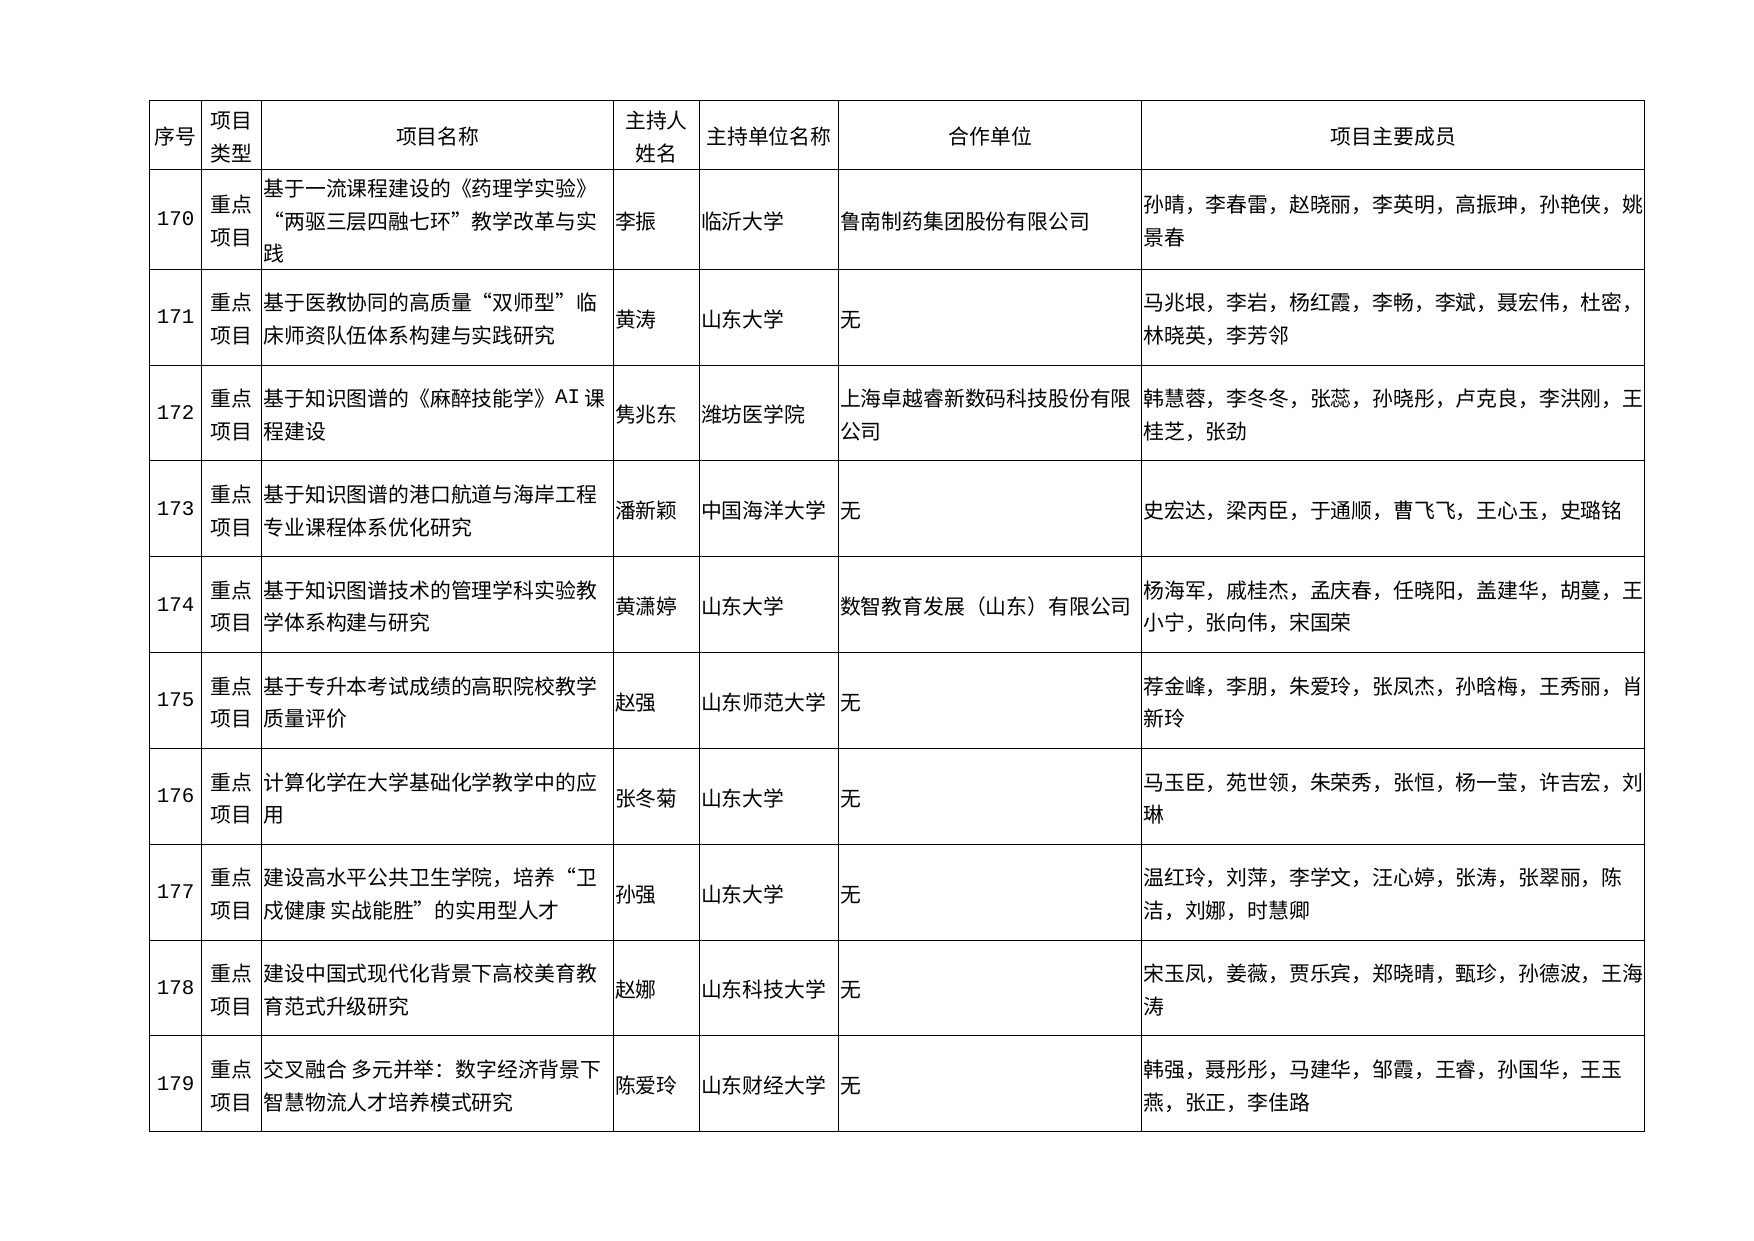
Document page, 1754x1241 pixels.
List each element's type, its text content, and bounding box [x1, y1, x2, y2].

table_cell 山东大学 [700, 749, 838, 844]
table_cell 无 [839, 461, 1141, 556]
table_cell 重点项目 [202, 749, 261, 844]
table_cell 杨海军，戚桂杰，孟庆春，任晓阳，盖建华，胡蔓，王小宁，张向伟，宋国荣 [1142, 557, 1644, 652]
table_cell 李振 [614, 170, 699, 269]
table_cell 无 [839, 749, 1141, 844]
table_cell 孙强 [614, 845, 699, 939]
table_cell 无 [839, 941, 1141, 1035]
table_cell 重点项目 [202, 170, 261, 269]
table_cell 山东大学 [700, 270, 838, 364]
table_cell 山东财经大学 [700, 1036, 838, 1131]
table_cell 计算化学在大学基础化学教学中的应用 [262, 749, 613, 844]
table_cell 黄潇婷 [614, 557, 699, 652]
table_cell 潘新颖 [614, 461, 699, 556]
table_cell 临沂大学 [700, 170, 838, 269]
table_cell 无 [839, 653, 1141, 748]
table_cell 韩慧蓉，李冬冬，张蕊，孙晓彤，卢克良，李洪刚，王桂芝，张劲 [1142, 366, 1644, 460]
table_cell 山东大学 [700, 557, 838, 652]
table_cell 175 [150, 653, 201, 748]
table_cell 马兆垠，李岩，杨红霞，李畅，李斌，聂宏伟，杜密，林晓英，李芳邻 [1142, 270, 1644, 364]
table_cell 177 [150, 845, 201, 939]
table_cell 隽兆东 [614, 366, 699, 460]
table_cell 重点项目 [202, 270, 261, 364]
table_cell 赵娜 [614, 941, 699, 1035]
table_cell 中国海洋大学 [700, 461, 838, 556]
table_cell 重点项目 [202, 941, 261, 1035]
table_cell 山东大学 [700, 845, 838, 939]
table_cell 基于知识图谱的港口航道与海岸工程专业课程体系优化研究 [262, 461, 613, 556]
table_cell 张冬菊 [614, 749, 699, 844]
table_cell 孙晴，李春雷，赵晓丽，李英明，高振珅，孙艳侠，姚景春 [1142, 170, 1644, 269]
table_cell 基于知识图谱技术的管理学科实验教学体系构建与研究 [262, 557, 613, 652]
table_cell 黄涛 [614, 270, 699, 364]
table_cell 重点项目 [202, 366, 261, 460]
table_cell 建设高水平公共卫生学院，培养“卫戍健康 实战能胜”的实用型人才 [262, 845, 613, 939]
table_header 项目名称 [262, 101, 613, 169]
table_cell 宋玉凤，姜薇，贾乐宾，郑晓晴，甄珍，孙德波，王海涛 [1142, 941, 1644, 1035]
table_header 项目主要成员 [1142, 101, 1644, 169]
table_cell 重点项目 [202, 653, 261, 748]
table_cell 无 [839, 270, 1141, 364]
table_cell 荐金峰，李朋，朱爱玲，张凤杰，孙晗梅，王秀丽，肖新玲 [1142, 653, 1644, 748]
table_header 项目类型 [202, 101, 261, 169]
table_cell 马玉臣，苑世领，朱荣秀，张恒，杨一莹，许吉宏，刘琳 [1142, 749, 1644, 844]
table_cell 山东师范大学 [700, 653, 838, 748]
table_cell 170 [150, 170, 201, 269]
table_header 主持单位名称 [700, 101, 838, 169]
table_cell 温红玲，刘萍，李学文，汪心婷，张涛，张翠丽，陈洁，刘娜，时慧卿 [1142, 845, 1644, 939]
table_header 合作单位 [839, 101, 1141, 169]
table_cell 重点项目 [202, 557, 261, 652]
table_cell 建设中国式现代化背景下高校美育教育范式升级研究 [262, 941, 613, 1035]
table_cell 史宏达，梁丙臣，于通顺，曹飞飞，王心玉，史璐铭 [1142, 461, 1644, 556]
table_cell 基于一流课程建设的《药理学实验》“两驱三层四融七环”教学改革与实践 [262, 170, 613, 269]
table_cell 鲁南制药集团股份有限公司 [839, 170, 1141, 269]
table_cell 上海卓越睿新数码科技股份有限公司 [839, 366, 1141, 460]
table_cell 179 [150, 1036, 201, 1131]
table_cell 无 [839, 845, 1141, 939]
table_cell 基于知识图谱的《麻醉技能学》AI课程建设 [262, 366, 613, 460]
table_cell 无 [839, 1036, 1141, 1131]
table_cell 陈爱玲 [614, 1036, 699, 1131]
table_cell 基于医教协同的高质量“双师型”临床师资队伍体系构建与实践研究 [262, 270, 613, 364]
table_cell 重点项目 [202, 1036, 261, 1131]
table_cell 171 [150, 270, 201, 364]
table_cell 潍坊医学院 [700, 366, 838, 460]
table_cell 172 [150, 366, 201, 460]
table_cell 山东科技大学 [700, 941, 838, 1035]
table_header 主持人姓名 [614, 101, 699, 169]
table_cell 交叉融合 多元并举：数字经济背景下智慧物流人才培养模式研究 [262, 1036, 613, 1131]
table_cell 赵强 [614, 653, 699, 748]
table_cell 重点项目 [202, 461, 261, 556]
table_cell 178 [150, 941, 201, 1035]
table_cell 173 [150, 461, 201, 556]
table_cell 重点项目 [202, 845, 261, 939]
table_header 序号 [150, 101, 201, 169]
table_cell 数智教育发展（山东）有限公司 [839, 557, 1141, 652]
table_cell 176 [150, 749, 201, 844]
table_cell 韩强，聂彤彤，马建华，邹霞，王睿，孙国华，王玉燕，张正，李佳路 [1142, 1036, 1644, 1131]
table_cell 基于专升本考试成绩的高职院校教学质量评价 [262, 653, 613, 748]
table_cell 174 [150, 557, 201, 652]
